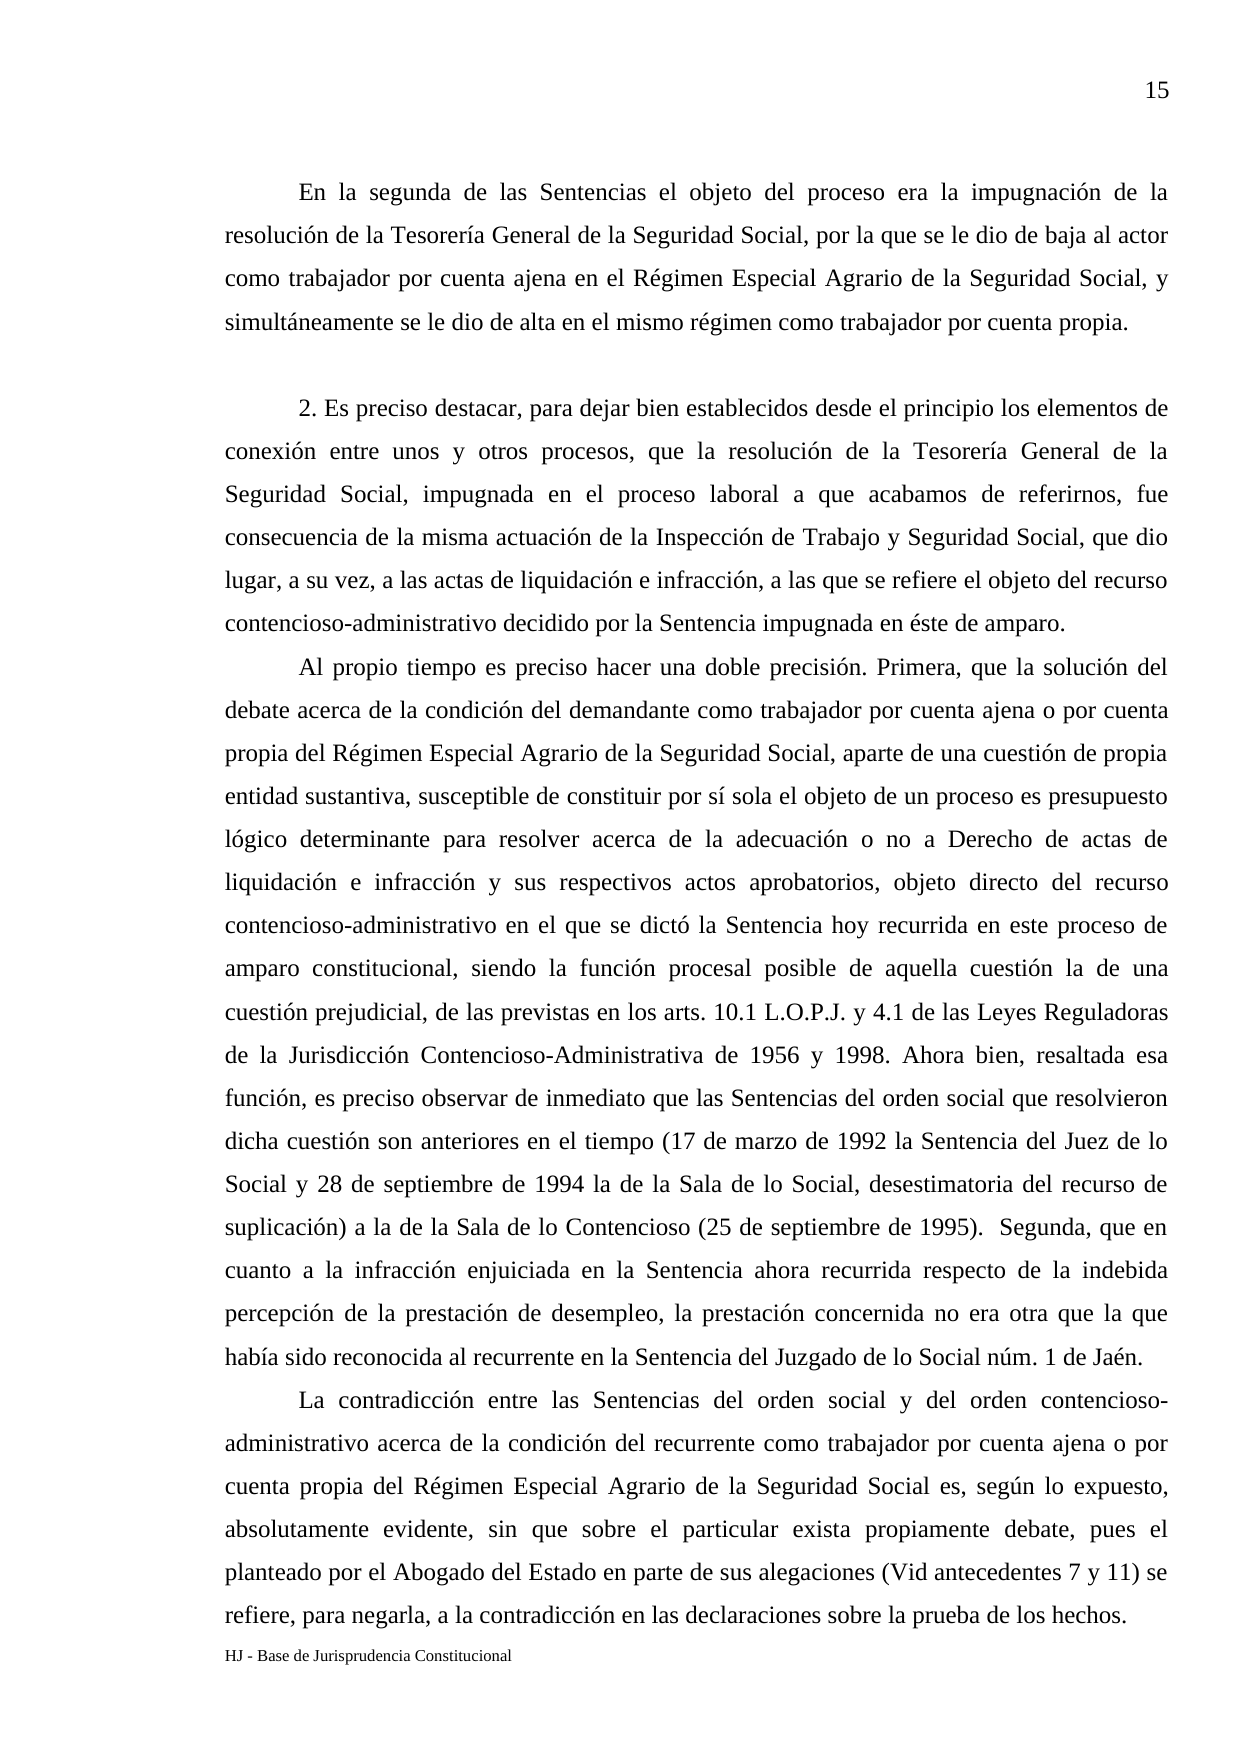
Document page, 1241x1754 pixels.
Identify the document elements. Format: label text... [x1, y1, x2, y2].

text La contradicción entre las Sentencias del orden social y del orden contencioso-administrativo acerca de la condición del recurrente como trabajador por cuenta ajena o por cuenta propia del Régimen Especial Agrario de la Seguridad Social es, según lo expuesto, absolutamente evidente, sin que sobre el particular exista propiamente debate, pues el planteado por el Abogado del Estado en parte de sus alegaciones (Vid antecedentes 7 y 11) se refiere, para negarla, a la contradicción en las declaraciones sobre la prueba de los hechos. [224, 1385, 1169, 1629]
text 2. Es preciso destacar, para dejar bien establecidos desde el principio los elementos de conexión entre unos y otros procesos, que la resolución de la Tesorería General de la Seguridad Social, impugnada en el proceso laboral a que acabamos de referirnos, fue consecuencia de la misma actuación de la Inspección de Trabajo y Seguridad Social, que dio lugar, a su vez, a las actas de liquidación e infracción, a las que se refiere el objeto del recurso contencioso-administrativo decidido por la Sentencia impugnada en éste de amparo. [224, 393, 1169, 637]
text Al propio tiempo es preciso hacer una doble precisión. Primera, que la solución del debate acerca de la condición del demandante como trabajador por cuenta ajena o por cuenta propia del Régimen Especial Agrario de la Seguridad Social, aparte de una cuestión de propia entidad sustantiva, susceptible de constituir por sí sola el objeto de un proceso es presupuesto lógico determinante para resolver acerca de la adecuación o no a Derecho de actas de liquidación e infracción y sus respectivos actos aprobatorios, objeto directo del recurso contencioso-administrativo en el que se dictó la Sentencia hoy recurrida en este proceso de amparo constitucional, siendo la función procesal posible de aquella cuestión la de una cuestión prejudicial, de las previstas en los arts. 10.1 L.O.P.J. y 4.1 de las Leyes Reguladoras de la Jurisdicción Contencioso-Administrativa de 1956 y 1998. Ahora bien, resaltada esa función, es preciso observar de inmediato que las Sentencias del orden social que resolvieron dicha cuestión son anteriores en el tiempo (17 de marzo de 1992 la Sentencia del Juez de lo Social y 28 de septiembre de 1994 la de la Sala de lo Social, desestimatoria del recurso de suplicación) a la de la Sala de lo Contencioso (25 de septiembre de 1995). Segunda, que en cuanto a la infracción enjuiciada en la Sentencia ahora recurrida respecto de la indebida percepción de la prestación de desempleo, la prestación concernida no era otra que la que había sido reconocida al recurrente en la Sentencia del Juzgado de lo Social núm. 1 de Jaén. [224, 652, 1169, 1370]
text En la segunda de las Sentencias el objeto del proceso era la impugnación de la resolución de la Tesorería General de la Seguridad Social, por la que se le dio de baja al actor como trabajador por cuenta ajena en el Régimen Especial Agrario de la Seguridad Social, y simultáneamente se le dio de alta en el mismo régimen como trabajador por cuenta propia. [224, 177, 1169, 335]
